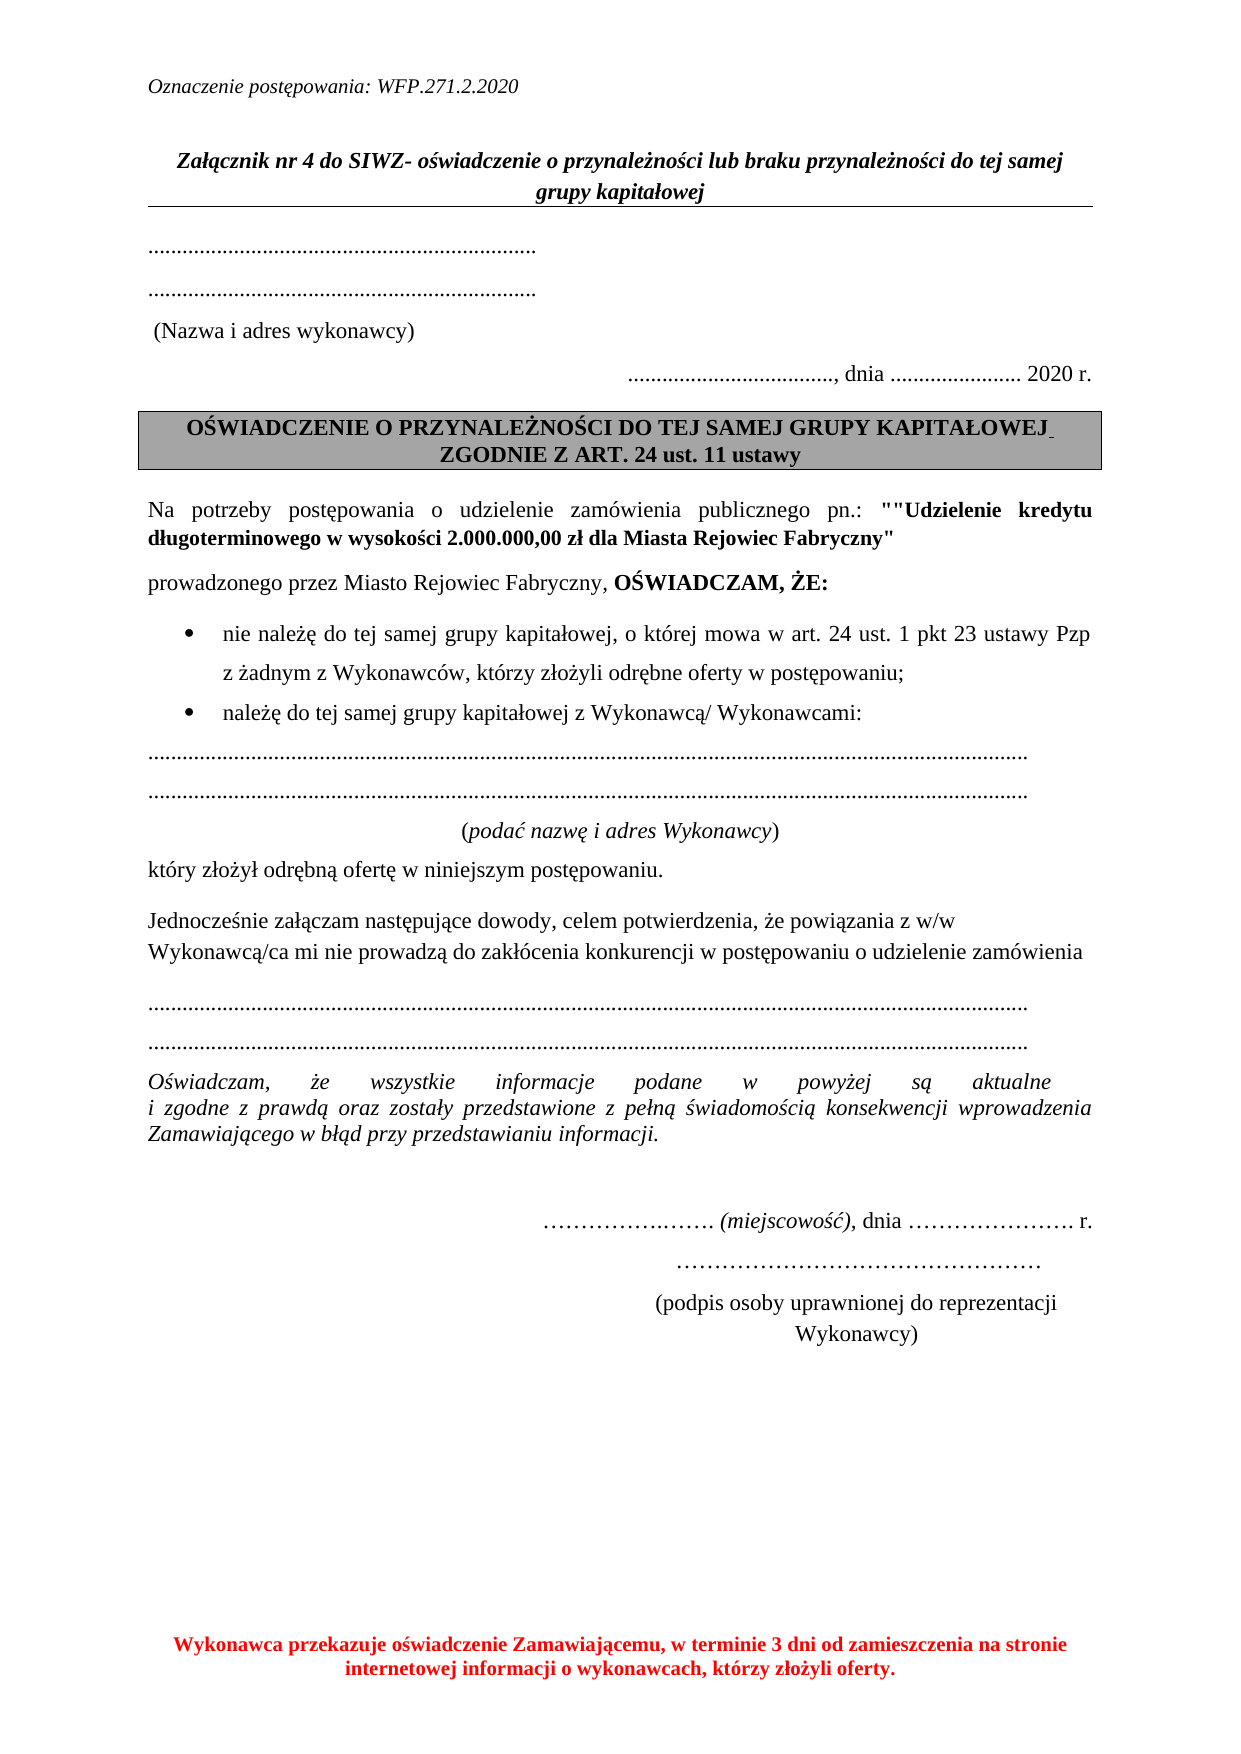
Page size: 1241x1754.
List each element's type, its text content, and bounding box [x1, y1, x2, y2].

text .......................................................................................................................................................... [148, 1028, 1093, 1055]
text .................................................................... [148, 232, 620, 258]
text ………………………………………… [148, 1247, 1093, 1273]
text (Nazwa i adres wykonawcy) [148, 317, 620, 344]
text .................................................................... [148, 275, 620, 301]
text .......................................................................................................................................................... [148, 989, 1093, 1015]
text Oświadczam, że wszystkie informacje podane w powyżej są aktualne i zgodne z prawdą oraz zostały przedstawione z pełną świadomością konsekwencji wprowadzenia Zamawiającego w błąd przy przedstawianiu informacji. [148, 1068, 1093, 1147]
text .......................................................................................................................................................... [148, 738, 1093, 764]
text prowadzonego przez Miasto Rejowiec Fabryczny, OŚWIADCZAM, ŻE: [148, 569, 1093, 595]
text (podpis osoby uprawnionej do reprezentacji Wykonawcy) [620, 1289, 1093, 1346]
text …………….……. (miejscowość), dnia …………………. r. [148, 1207, 1093, 1233]
text Na potrzeby postępowania o udzielenie zamówienia publicznego pn.: ""Udzielenie kredytu długoterminowego w wysokości 2.000.000,00 zł dla Miasta Rejowiec Fabryczny" [148, 496, 1093, 550]
text .......................................................................................................................................................... [148, 778, 1093, 804]
list nie należę do tej samej grupy kapitałowej, o której mowa w art. 24 ust. 1 pkt 23 ustawy Pzp z żadnym z Wykonawców, którzy złożyli odrębne oferty w postępowaniu; [185, 620, 1093, 686]
text Załącznik nr 4 do SIWZ- oświadczenie o przynależności lub braku przynależności do tej samej grupy kapitałowej [148, 148, 1093, 206]
text (podać nazwę i adres Wykonawcy) [148, 817, 1093, 843]
text Jednocześnie załączam następujące dowody, celem potwierdzenia, że powiązania z w/w Wykonawcą/ca mi nie prowadzą do zakłócenia konkurencji w postępowaniu o udzielenie zamówienia [148, 908, 1093, 964]
text ...................................., dnia ....................... 2020 r. [148, 360, 1093, 386]
list należę do tej samej grupy kapitałowej z Wykonawcą/ Wykonawcami: [185, 699, 1093, 725]
text OŚWIADCZENIE O PRZYNALEŻNOŚCI DO TEJ SAMEJ GRUPY KAPITAŁOWEJ ZGODNIE Z ART. 24 ust. 11 ustawy [139, 412, 1101, 469]
text który złożył odrębną ofertę w niniejszym postępowaniu. [148, 857, 1093, 883]
